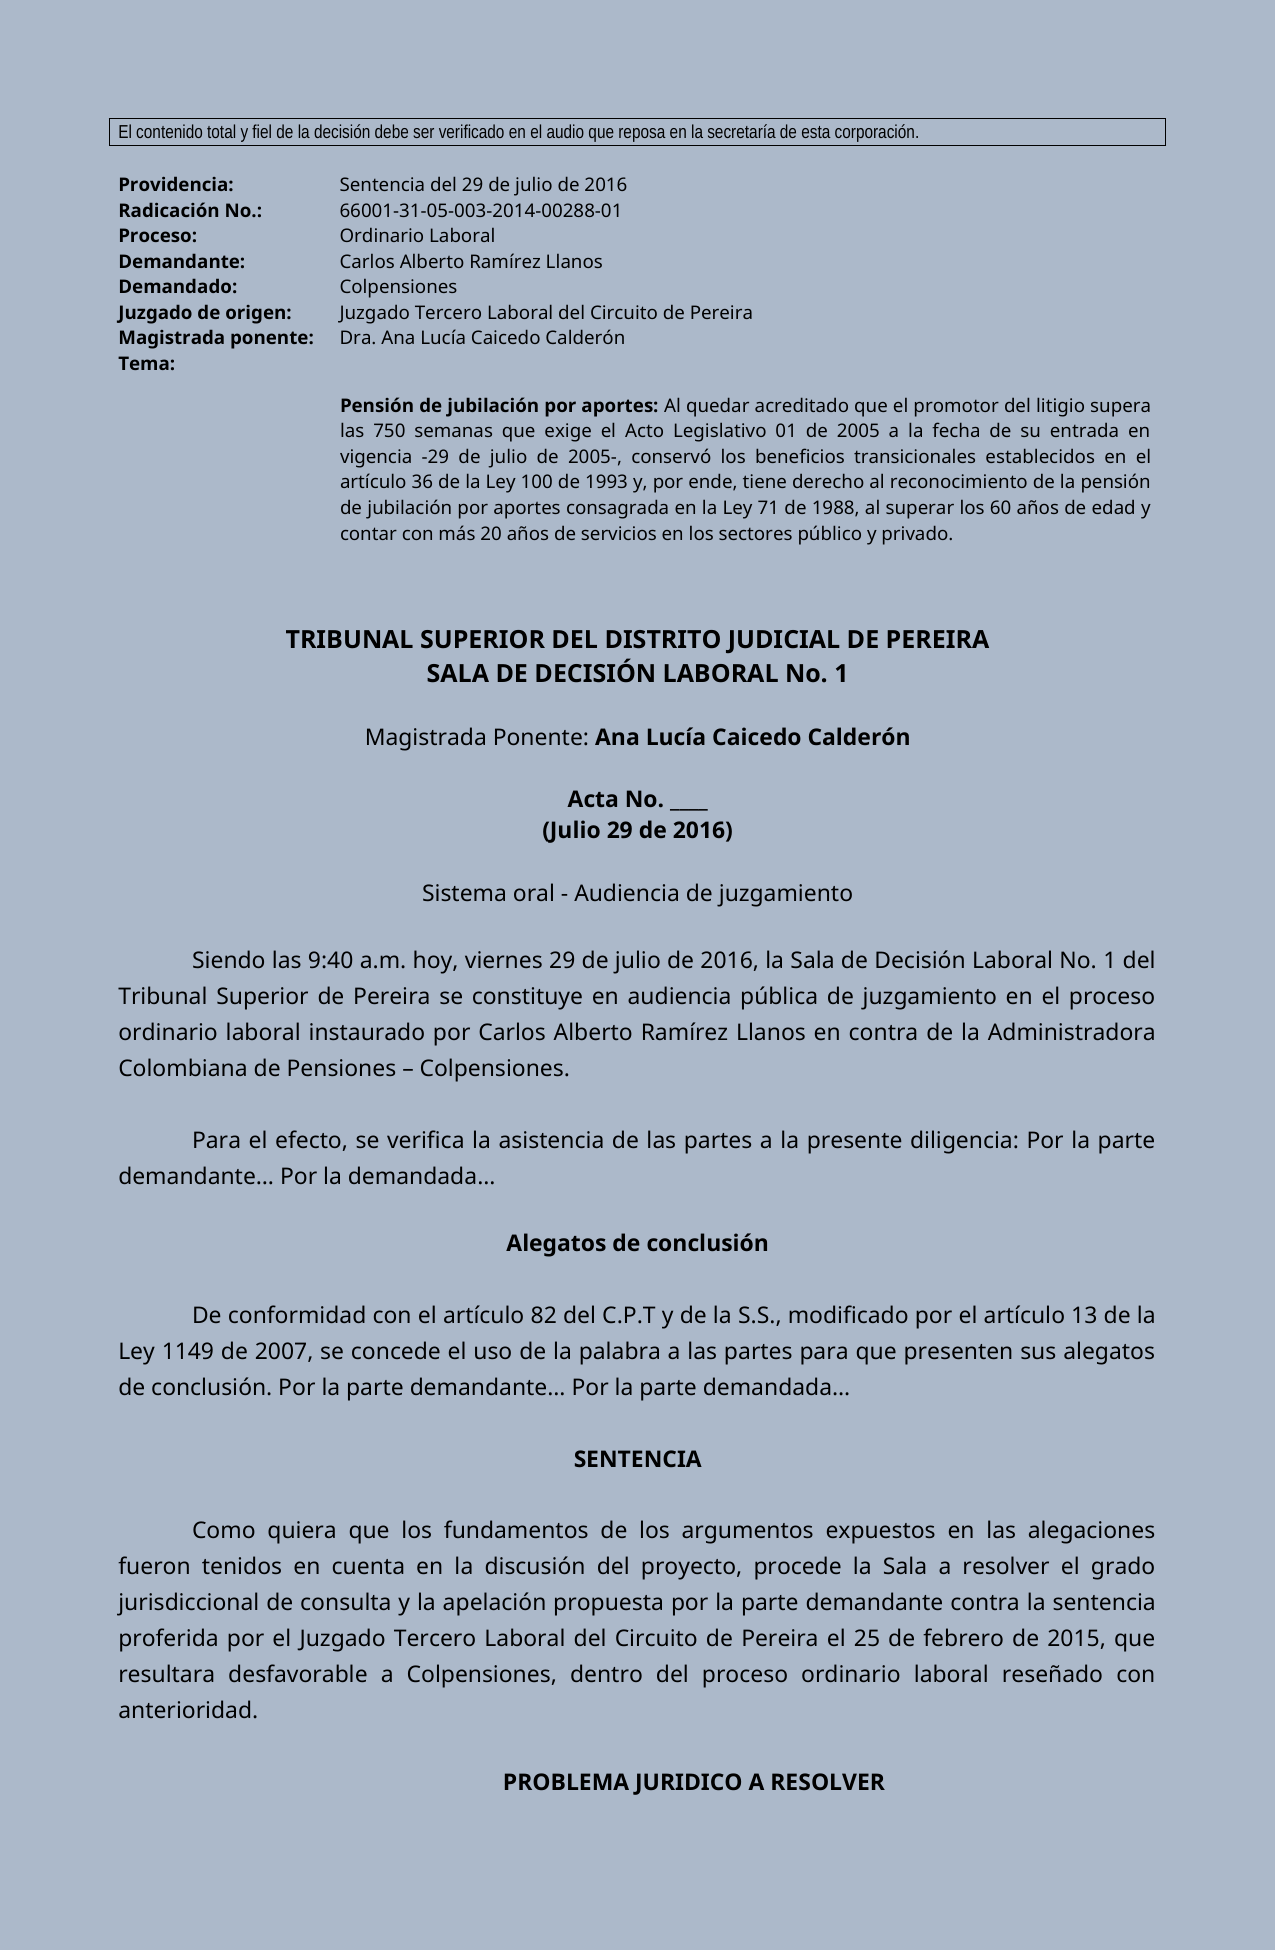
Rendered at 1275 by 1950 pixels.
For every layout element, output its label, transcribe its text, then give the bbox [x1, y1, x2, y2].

list PROBLEMA JURIDICO A RESOLVER [231, 1766, 1157, 1797]
title Juzgado de origen: Juzgado Tercero Laboral del Circuito de Pereira [118, 299, 1157, 324]
text Para el efecto, se verifica la asistencia de las partes a la presente diligencia: Por la parte demandante… Por la demandada… [118, 1124, 1157, 1191]
title Radicación No.: 66001-31-05-003-2014-00288-01 [118, 197, 1157, 222]
title Providencia: Sentencia del 29 de julio de 2016 [118, 171, 1157, 197]
text Acta No. ____ [118, 783, 1157, 814]
text Magistrada Ponente: Ana Lucía Caicedo Calderón [118, 721, 1157, 752]
text Alegatos de conclusión [118, 1227, 1157, 1258]
text (Julio 29 de 2016) [118, 814, 1157, 846]
subtitle SALA DE DECISIÓN LABORAL No. 1 [118, 656, 1157, 690]
text Pensión de jubilación por aportes: Al quedar acreditado que el promotor del litigio supera las 750 semanas que exige el Acto Legislativo 01 de 2005 a la fecha de su entrada en vigencia -29 de julio de 2005-, conservó los beneficios transicionales establecidos en el artículo 36 de la Ley 100 de 1993 y, por ende, tiene derecho al reconocimiento de la pensión de jubilación por aportes consagrada en la Ley 71 de 1988, al superar los 60 años de edad y contar con más 20 años de servicios en los sectores público y privado. [340, 392, 1152, 545]
subtitle TRIBUNAL SUPERIOR DEL DISTRITO JUDICIAL DE PEREIRA [118, 622, 1157, 656]
text Tema: [118, 350, 1157, 376]
text Siendo las 9:40 a.m. hoy, viernes 29 de julio de 2016, la Sala de Decisión Laboral No. 1 del Tribunal Superior de Pereira se constituye en audiencia pública de juzgamiento en el proceso ordinario laboral instaurado por Carlos Alberto Ramírez Llanos en contra de la Administradora Colombiana de Pensiones – Colpensiones. [118, 944, 1157, 1083]
subtitle Sistema oral - Audiencia de juzgamiento [118, 877, 1157, 908]
text De conformidad con el artículo 82 del C.P.T y de la S.S., modificado por el artículo 13 de la Ley 1149 de 2007, se concede el uso de la palabra a las partes para que presenten sus alegatos de conclusión. Por la parte demandante… Por la parte demandada… [118, 1299, 1157, 1402]
text Como quiera que los fundamentos de los argumentos expuestos en las alegaciones fueron tenidos en cuenta en la discusión del proyecto, procede la Sala a resolver el grado jurisdiccional de consulta y la apelación propuesta por la parte demandante contra la sentencia proferida por el Juzgado Tercero Laboral del Circuito de Pereira el 25 de febrero de 2015, que resultara desfavorable a Colpensiones, dentro del proceso ordinario laboral reseñado con anterioridad. [118, 1514, 1157, 1725]
title Demandante: Carlos Alberto Ramírez Llanos [118, 248, 1157, 273]
title El contenido total y fiel de la decisión debe ser verificado en el audio que reposa en la secretaría de esta corporación. [110, 119, 1165, 145]
title Magistrada ponente: Dra. Ana Lucía Caicedo Calderón [118, 324, 1157, 350]
text SENTENCIA [118, 1442, 1157, 1474]
title Demandado: Colpensiones [118, 273, 1157, 299]
title Proceso: Ordinario Laboral [118, 222, 1157, 248]
